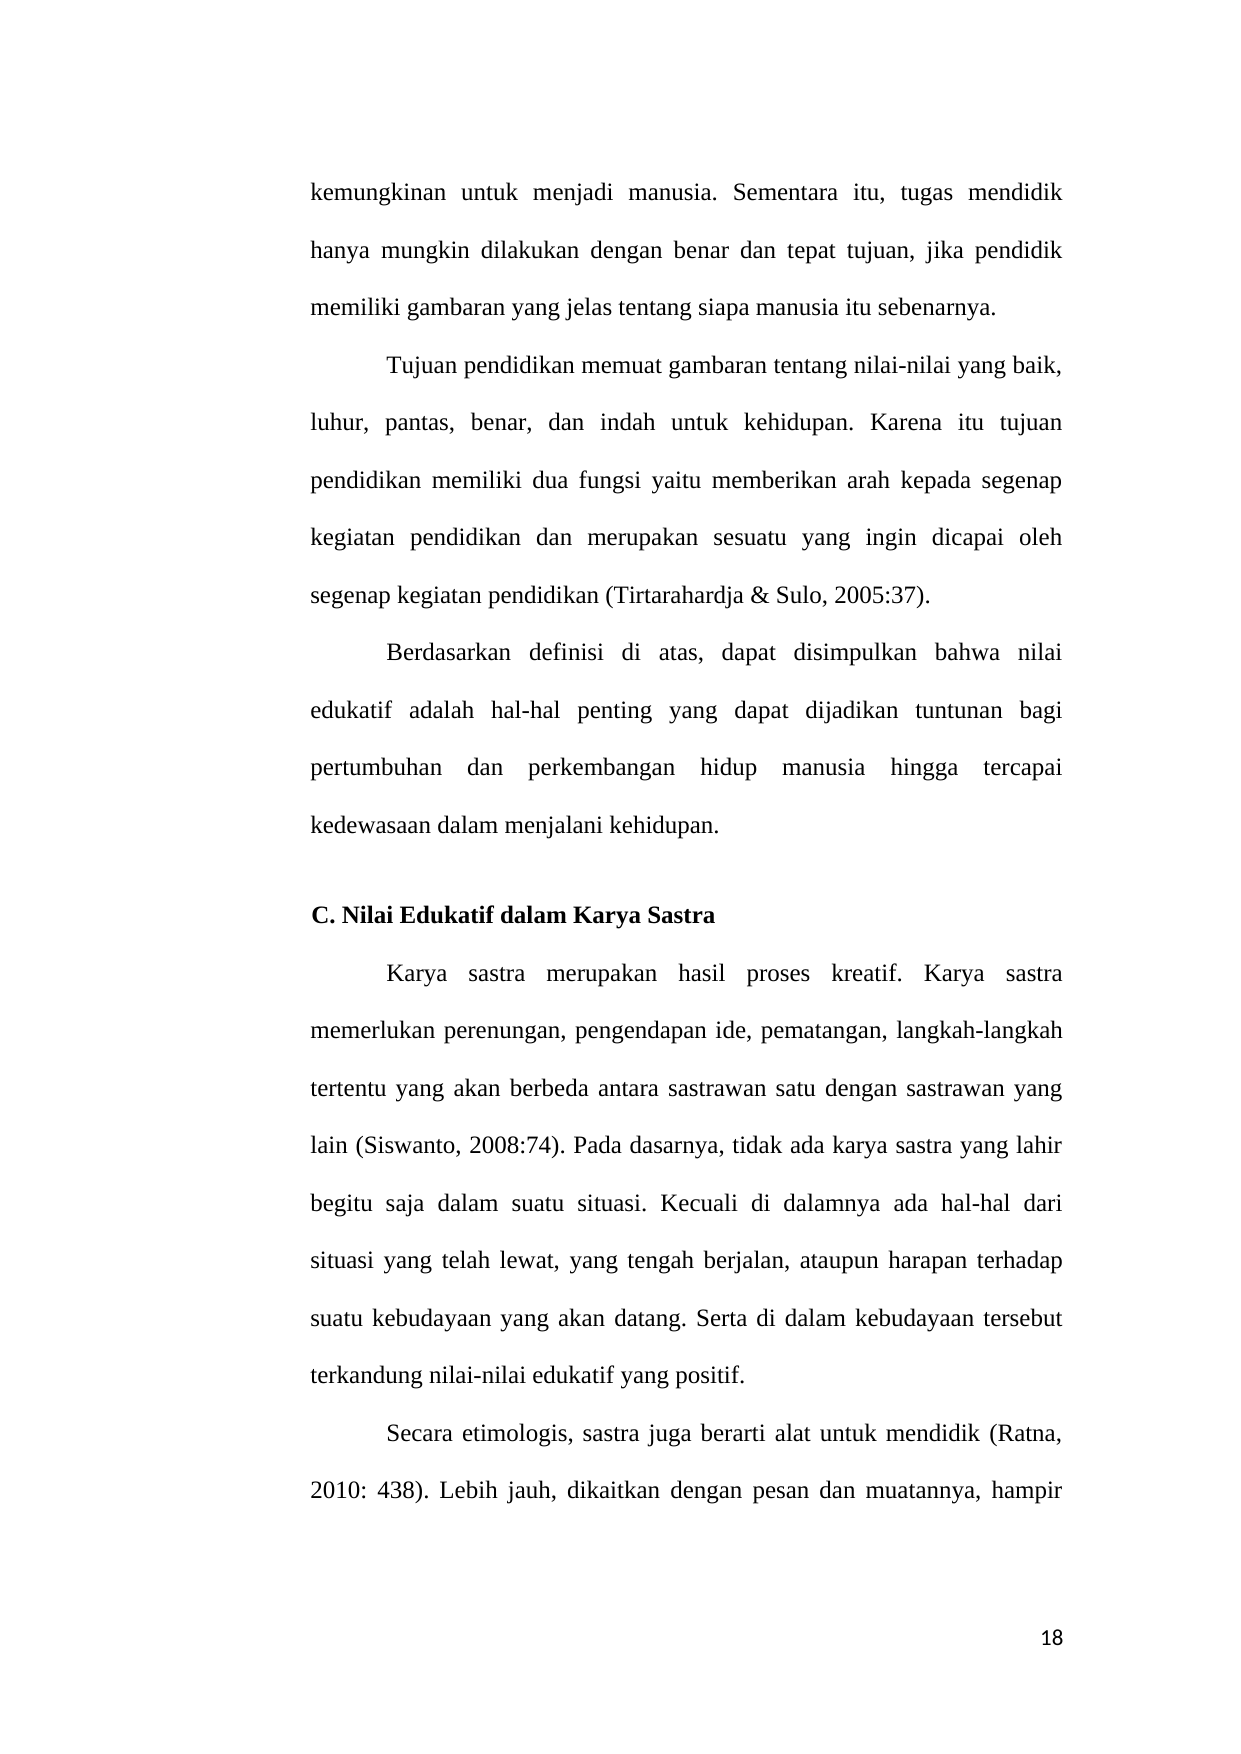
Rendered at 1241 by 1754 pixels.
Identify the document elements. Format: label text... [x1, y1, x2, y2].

text Berdasarkan definisi di atas, dapat disimpulkan bahwa nilai edukatif adalah hal-hal penting yang dapat dijadikan tuntunan bagi pertumbuhan dan perkembangan hidup manusia hingga tercapai kedewasaan dalam menjalani kehidupan. [310, 637, 1063, 838]
text C. Nilai Edukatif dalam Karya Sastra [236, 900, 1063, 929]
text Tujuan pendidikan memuat gambaran tentang nilai-nilai yang baik, luhur, pantas, benar, dan indah untuk kehidupan. Karena itu tujuan pendidikan memiliki dua fungsi yaitu memberikan arah kepada segenap kegiatan pendidikan dan merupakan sesuatu yang ingin dicapai oleh segenap kegiatan pendidikan (Tirtarahardja & Sulo, 2005:37). [310, 350, 1063, 608]
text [310, 1418, 1063, 1504]
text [310, 177, 1063, 321]
text Karya sastra merupakan hasil proses kreatif. Karya sastra memerlukan perenungan, pengendapan ide, pematangan, langkah-langkah tertentu yang akan berbeda antara sastrawan satu dengan sastrawan yang lain (Siswanto, 2008:74). Pada dasarnya, tidak ada karya sastra yang lahir begitu saja dalam suatu situasi. Kecuali di dalamnya ada hal-hal dari situasi yang telah lewat, yang tengah berjalan, ataupun harapan terhadap suatu kebudayaan yang akan datang. Serta di dalam kebudayaan tersebut terkandung nilai-nilai edukatif yang positif. [310, 958, 1063, 1389]
